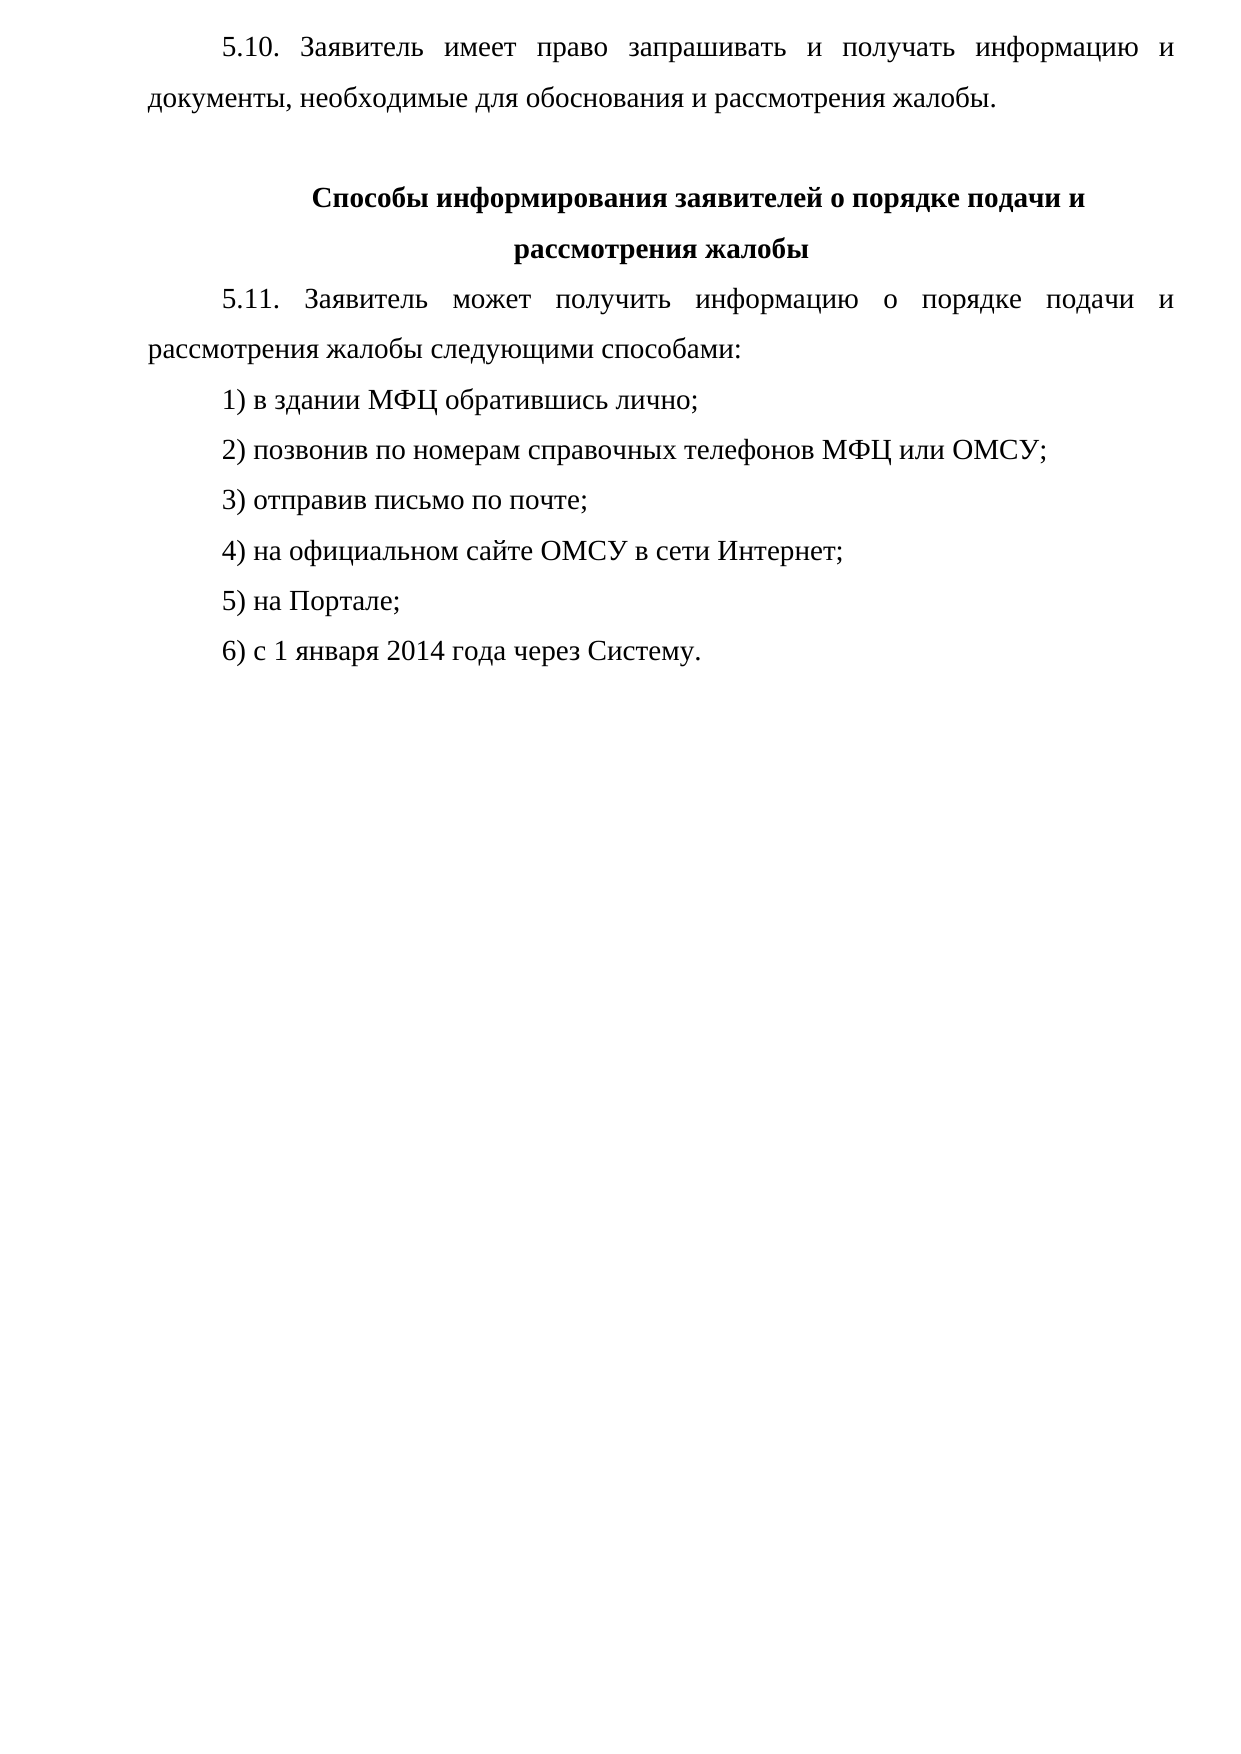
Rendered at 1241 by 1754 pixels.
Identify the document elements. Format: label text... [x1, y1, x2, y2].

text 1) в здании МФЦ обратившись лично; [148, 382, 1175, 415]
text 2) позвонив по номерам справочных телефонов МФЦ или ОМСУ; [148, 432, 1175, 466]
text 6) с 1 января 2014 года через Систему. [148, 633, 1175, 667]
text 5.10. Заявитель имеет право запрашивать и получать информацию и документы, необходимые для обоснования и рассмотрения жалобы. [148, 29, 1175, 113]
text 5.11. Заявитель может получить информацию о порядке подачи и рассмотрения жалобы следующими способами: [148, 281, 1175, 365]
text 4) на официальном сайте ОМСУ в сети Интернет; [148, 533, 1175, 566]
text 3) отправив письмо по почте; [148, 482, 1175, 516]
text Способы информирования заявителей о порядке подачи и рассмотрения жалобы [148, 181, 1175, 264]
text 5) на Портале; [148, 583, 1175, 617]
